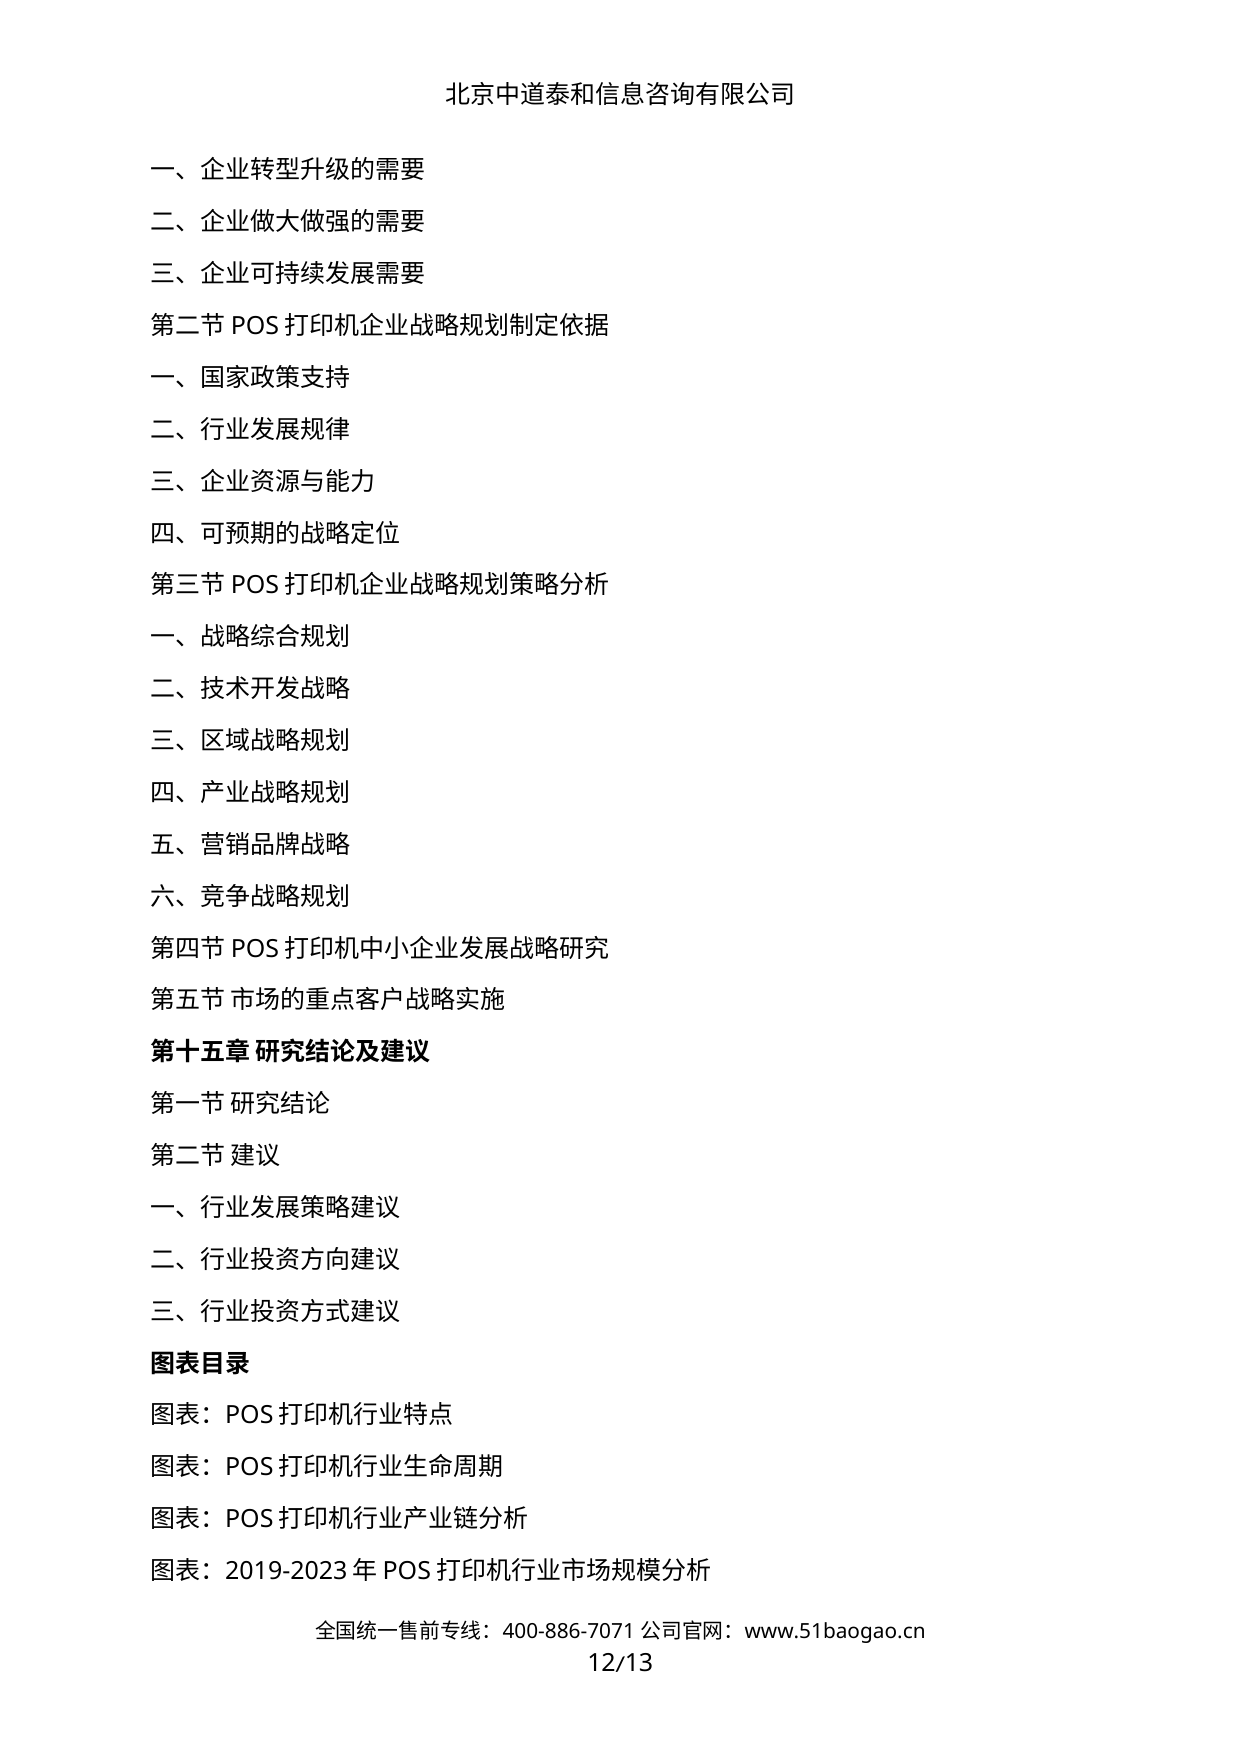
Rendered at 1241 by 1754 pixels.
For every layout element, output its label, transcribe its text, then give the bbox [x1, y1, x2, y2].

text 六、竞争战略规划 [150, 876, 1090, 912]
text 四、产业战略规划 [150, 772, 1090, 809]
text 三、企业资源与能力 [150, 461, 1090, 497]
text 第四节 POS打印机中小企业发展战略研究 [150, 928, 1090, 964]
text 三、区域战略规划 [150, 721, 1090, 757]
text 一、企业转型升级的需要 [150, 150, 1090, 186]
text 三、企业可持续发展需要 [150, 254, 1090, 290]
text 第一节 研究结论 [150, 1084, 1090, 1120]
text 图表目录 [150, 1343, 1090, 1379]
text 二、企业做大做强的需要 [150, 202, 1090, 238]
text 第二节 POS打印机企业战略规划制定依据 [150, 306, 1090, 342]
text 图表：POS打印机行业产业链分析 [150, 1499, 1090, 1535]
text 二、行业发展规律 [150, 409, 1090, 446]
text 第十五章 研究结论及建议 [150, 1032, 1090, 1068]
text 一、行业发展策略建议 [150, 1187, 1090, 1224]
text 第五节 市场的重点客户战略实施 [150, 980, 1090, 1016]
text 五、营销品牌战略 [150, 824, 1090, 861]
text 图表：POS打印机行业生命周期 [150, 1447, 1090, 1483]
text 一、战略综合规划 [150, 617, 1090, 653]
text 一、国家政策支持 [150, 357, 1090, 394]
text 第二节 建议 [150, 1136, 1090, 1172]
text 图表：POS打印机行业特点 [150, 1395, 1090, 1431]
text 图表：2019-2023年POS打印机行业市场规模分析 [150, 1551, 1090, 1587]
text 二、技术开发战略 [150, 669, 1090, 705]
text 二、行业投资方向建议 [150, 1239, 1090, 1276]
text 第三节 POS打印机企业战略规划策略分析 [150, 565, 1090, 601]
text 四、可预期的战略定位 [150, 513, 1090, 549]
text 三、行业投资方式建议 [150, 1291, 1090, 1327]
